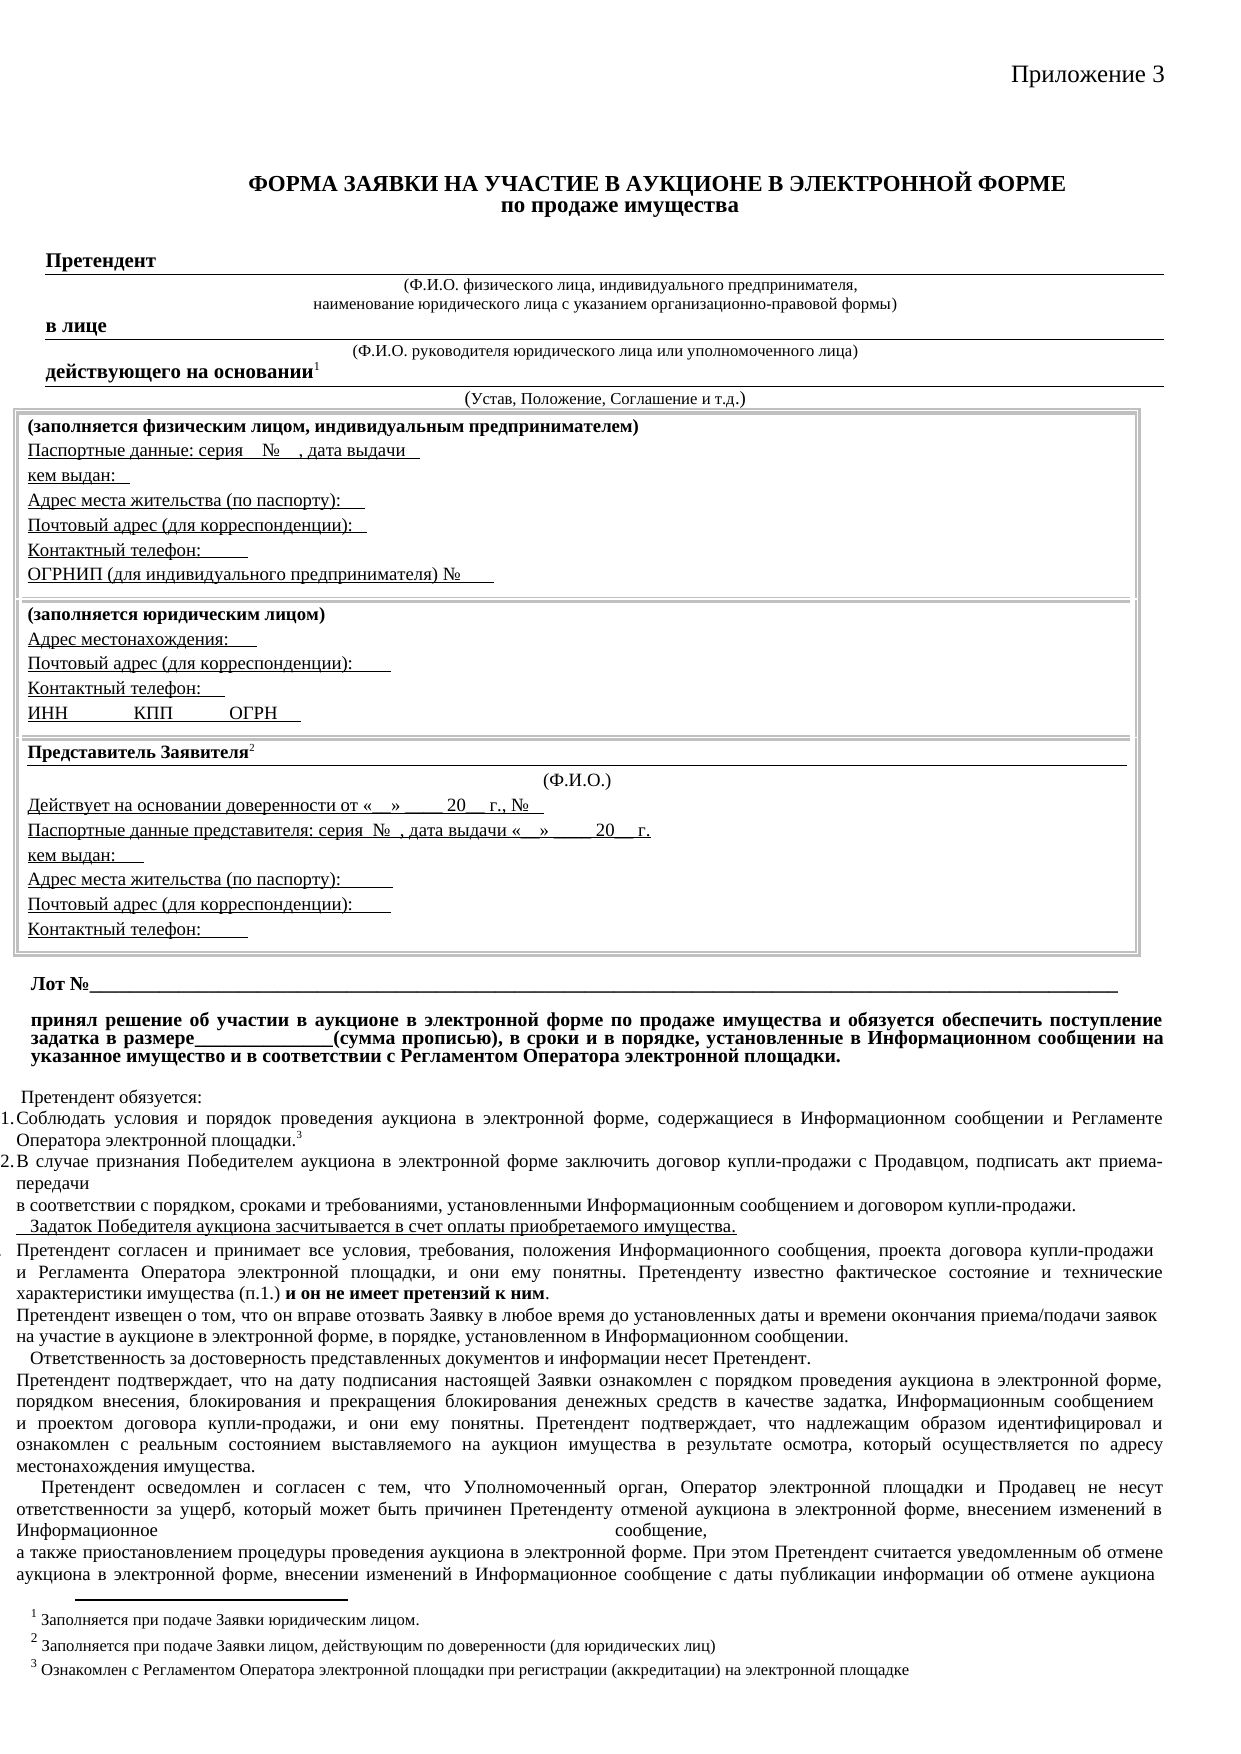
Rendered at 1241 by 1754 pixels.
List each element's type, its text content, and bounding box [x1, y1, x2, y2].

list В случае признания Победителем аукциона в электронной форме заключить договор купли-продажи с Продавцом, подписать акт приема-передачи в соответствии с порядком, сроками и требованиями, установленными Информационным сообщением и договором купли-продажи. [0, 1150, 1164, 1215]
text по продаже имущества [75, 195, 1164, 216]
text Претендент подтверждает, что на дату подписания настоящей Заявки ознакомлен с порядком проведения аукциона в электронной форме, порядком внесения, блокирования и прекращения блокирования денежных средств в качестве задатка, Информационным сообщением и проектом договора купли-продажи, и они ему понятны. Претендент подтверждает, что надлежащим образом идентифицировал и ознакомлен с реальным состоянием выставляемого на аукцион имущества в результате осмотра, который осуществляется по адресу местонахождения имущества. [16, 1368, 1164, 1476]
list Претендент обязуется: [0, 1086, 1164, 1107]
list Ответственность за достоверность представленных документов и информации несет Претендент. [0, 1347, 1164, 1368]
text (Устав, Положение, Соглашение и т.д.) [45, 387, 1164, 408]
text принял решение об участии в аукционе в электронной форме по продаже имущества и обязуется обеспечить поступление задатка в размере______________(сумма прописью), в сроки и в порядке, установленные в Информационном сообщении на указанное имущество и в соответствии с Регламентом Оператора электронной площадки. [31, 1012, 1164, 1067]
text ФОРМА ЗАЯВКИ НА УЧАСТИЕ В АУКЦИОНЕ В ЭЛЕКТРОННОЙ ФОРМЕ [75, 174, 1164, 195]
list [0, 1476, 1164, 1584]
text Лот №________________________________________________________________________________________________________ [31, 976, 1164, 994]
text (Ф.И.О. руководителя юридического лица или уполномоченного лица) [45, 340, 1164, 359]
list Претендент извещен о том, что он вправе отозвать Заявку в любое время до установленных даты и времени окончания приема/подачи заявок на участие в аукционе в электронной форме, в порядке, установленном в Информационном сообщении. [0, 1304, 1164, 1347]
text Претендент [45, 248, 1164, 274]
list Претендент согласен и принимает все условия, требования, положения Информационного сообщения, проекта договора купли-продажи и Регламента Оператора электронной площадки, и они ему понятны. Претенденту известно фактическое состояние и технические характеристики имущества (п.1.) и он не имеет претензий к ним. [0, 1237, 1164, 1304]
list Задаток Победителя аукциона засчитывается в счет оплаты приобретаемого имущества. [0, 1215, 1164, 1237]
text Приложение 3 [75, 59, 1164, 88]
table_cell Представитель Заявителя (Ф.И.О.) Действует на основании доверенности от «__» ____ 20__ г., № Паспортные данные представителя: серия № , дата выдачи «__» ____ 20__ г. кем выдан: Адрес места жительства (по паспорту): Почтовый адрес (для корреспонденции): Контактный телефон: [16, 735, 1138, 951]
text действующего на основании [45, 359, 1164, 386]
text в лице [45, 313, 1164, 339]
list Соблюдать условия и порядок проведения аукциона в электронной форме, содержащиеся в Информационном сообщении и Регламенте Оператора электронной площадки. [0, 1107, 1164, 1150]
table_header (заполняется физическим лицом, индивидуальным предпринимателем) Паспортные данные: серия № , дата выдачи кем выдан: Адрес места жительства (по паспорту): Почтовый адрес (для корреспонденции): Контактный телефон: ОГРНИП (для индивидуального предпринимателя) № [19, 415, 1135, 596]
text (Ф.И.О. физического лица, индивидуального предпринимателя, наименование юридического лица с указанием организационно-правовой формы) [45, 275, 1164, 313]
table_cell (заполняется юридическим лицом) Адрес местонахождения: Почтовый адрес (для корреспонденции): Контактный телефон: ИНН КПП ОГРН [16, 596, 1138, 735]
